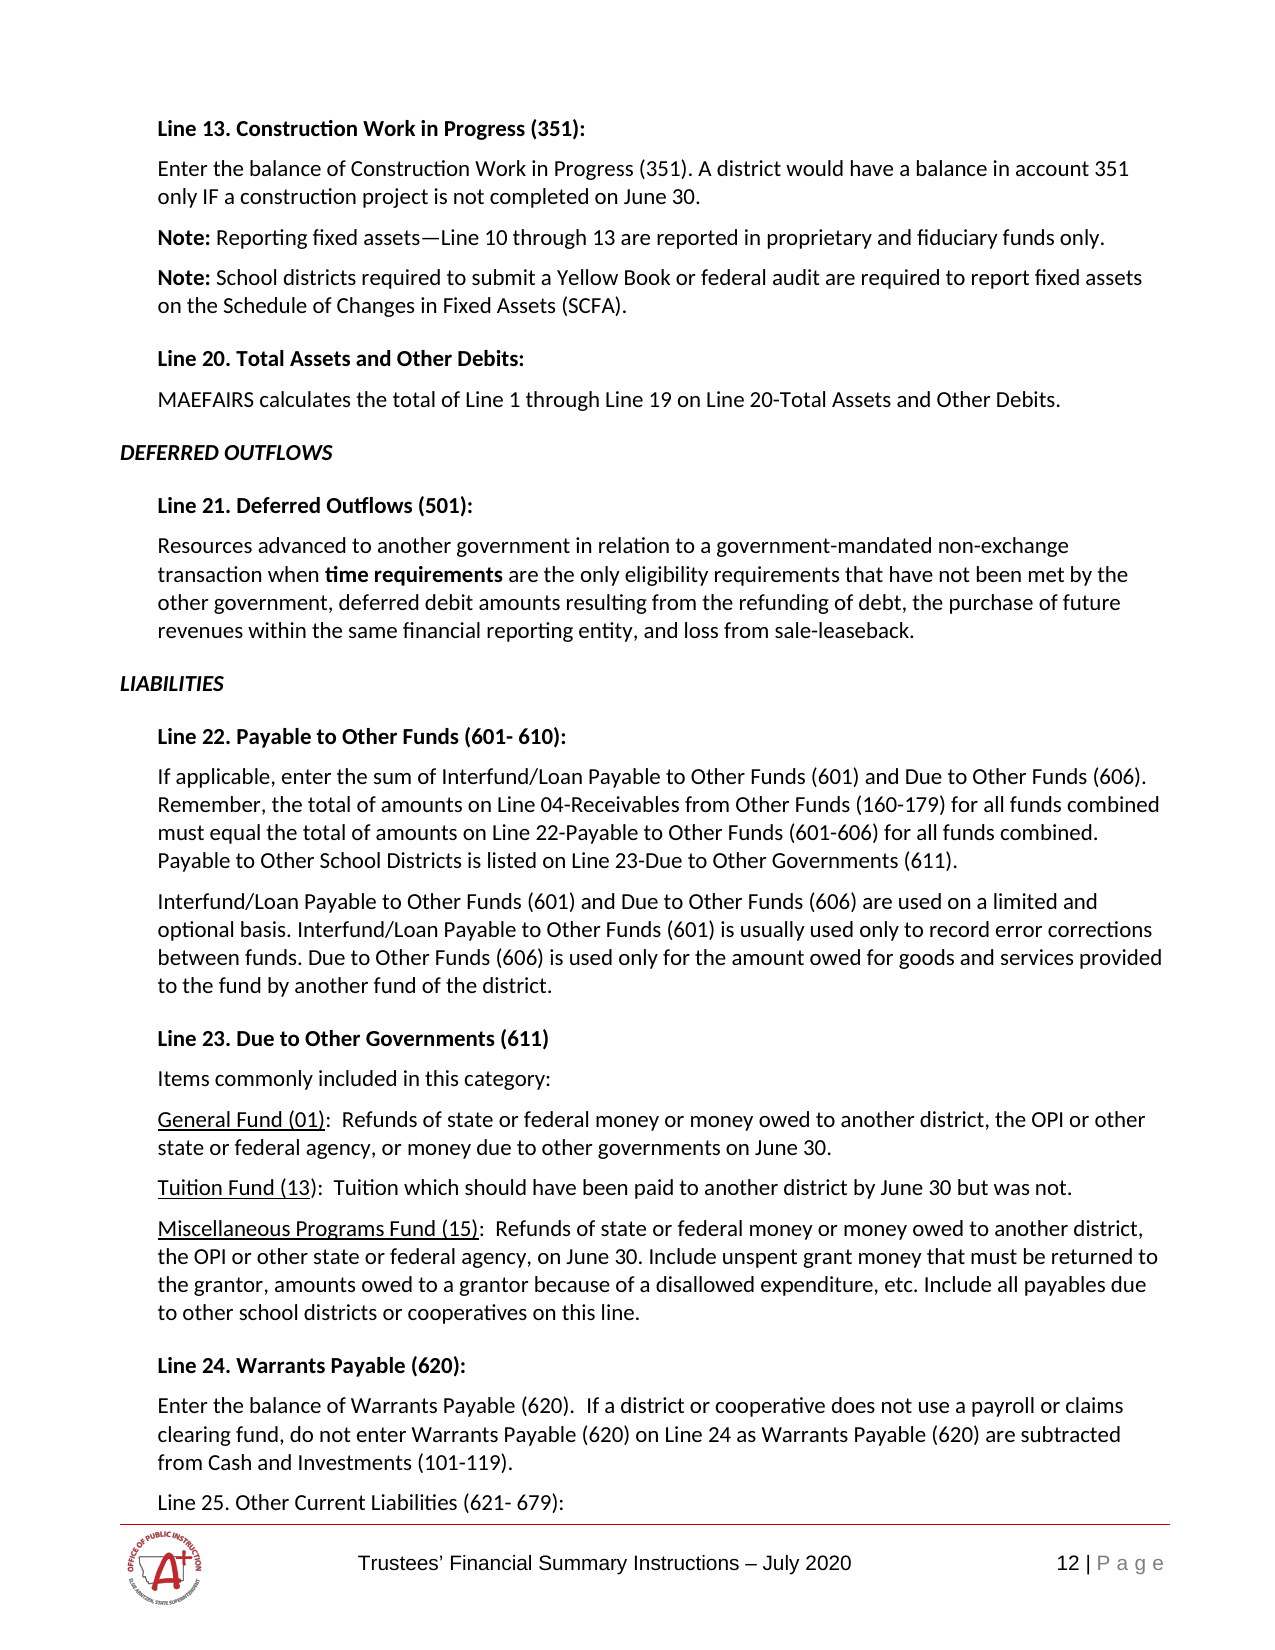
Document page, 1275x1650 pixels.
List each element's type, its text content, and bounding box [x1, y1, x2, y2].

subtitle Line 13. Construction Work in Progress (351): [157, 114, 1170, 142]
subtitle LIABILITIES [120, 669, 1170, 697]
subtitle Line 24. Warrants Payable (620): [157, 1351, 1170, 1379]
text Miscellaneous Programs Fund (15): Refunds of state or federal money or money owed to another district, the OPI or other state or federal agency, on June 30. Include unspent grant money that must be returned to the grantor, amounts owed to a grantor because of a disallowed expenditure, etc. Include all payables due to other school districts or cooperatives on this line. [157, 1214, 1170, 1326]
text Note: Reporting fixed assets—Line 10 through 13 are reported in proprietary and fiduciary funds only. [157, 223, 1170, 251]
subtitle Line 23. Due to Other Governments (611) [157, 1024, 1170, 1052]
subtitle Line 20. Total Assets and Other Debits: [157, 344, 1170, 373]
subtitle DEFERRED OUTFLOWS [120, 438, 1170, 466]
text Tuition Fund (13): Tuition which should have been paid to another district by June 30 but was not. [157, 1173, 1170, 1202]
picture [120, 1531, 207, 1609]
text MAEFAIRS calculates the total of Line 1 through Line 19 on Line 20-Total Assets and Other Debits. [157, 385, 1170, 413]
text Interfund/Loan Payable to Other Funds (601) and Due to Other Funds (606) are used on a limited and optional basis. Interfund/Loan Payable to Other Funds (601) is usually used only to record error corrections between funds. Due to Other Funds (606) is used only for the amount owed for goods and services provided to the fund by another fund of the district. [157, 887, 1170, 999]
text Resources advanced to another government in relation to a government-mandated non-exchange transaction when time requirements are the only eligibility requirements that have not been met by the other government, deferred debit amounts resulting from the refunding of debt, the purchase of future revenues within the same financial reporting entity, and loss from sale-leaseback. [157, 532, 1170, 644]
text Line 25. Other Current Liabilities (621- 679): [157, 1488, 1170, 1516]
subtitle Line 22. Payable to Other Funds (601- 610): [157, 722, 1170, 750]
text If applicable, enter the sum of Interfund/Loan Payable to Other Funds (601) and Due to Other Funds (606). Remember, the total of amounts on Line 04-Receivables from Other Funds (160-179) for all funds combined must equal the total of amounts on Line 22-Payable to Other Funds (601-606) for all funds combined. Payable to Other School Districts is listed on Line 23-Due to Other Governments (611). [157, 762, 1170, 874]
text General Fund (01): Refunds of state or federal money or money owed to another district, the OPI or other state or federal agency, or money due to other governments on June 30. [157, 1105, 1170, 1161]
text Items commonly included in this category: [157, 1064, 1170, 1092]
subtitle Line 21. Deferred Outflows (501): [157, 491, 1170, 519]
text Enter the balance of Construction Work in Progress (351). A district would have a balance in account 351 only IF a construction project is not completed on June 30. [157, 154, 1170, 211]
text Enter the balance of Warrants Payable (620). If a district or cooperative does not use a payroll or claims clearing fund, do not enter Warrants Payable (620) on Line 24 as Warrants Payable (620) are subtracted from Cash and Investments (101-119). [157, 1392, 1170, 1476]
text Note: School districts required to submit a Yellow Book or federal audit are required to report fixed assets on the Schedule of Changes in Fixed Assets (SCFA). [157, 263, 1170, 319]
